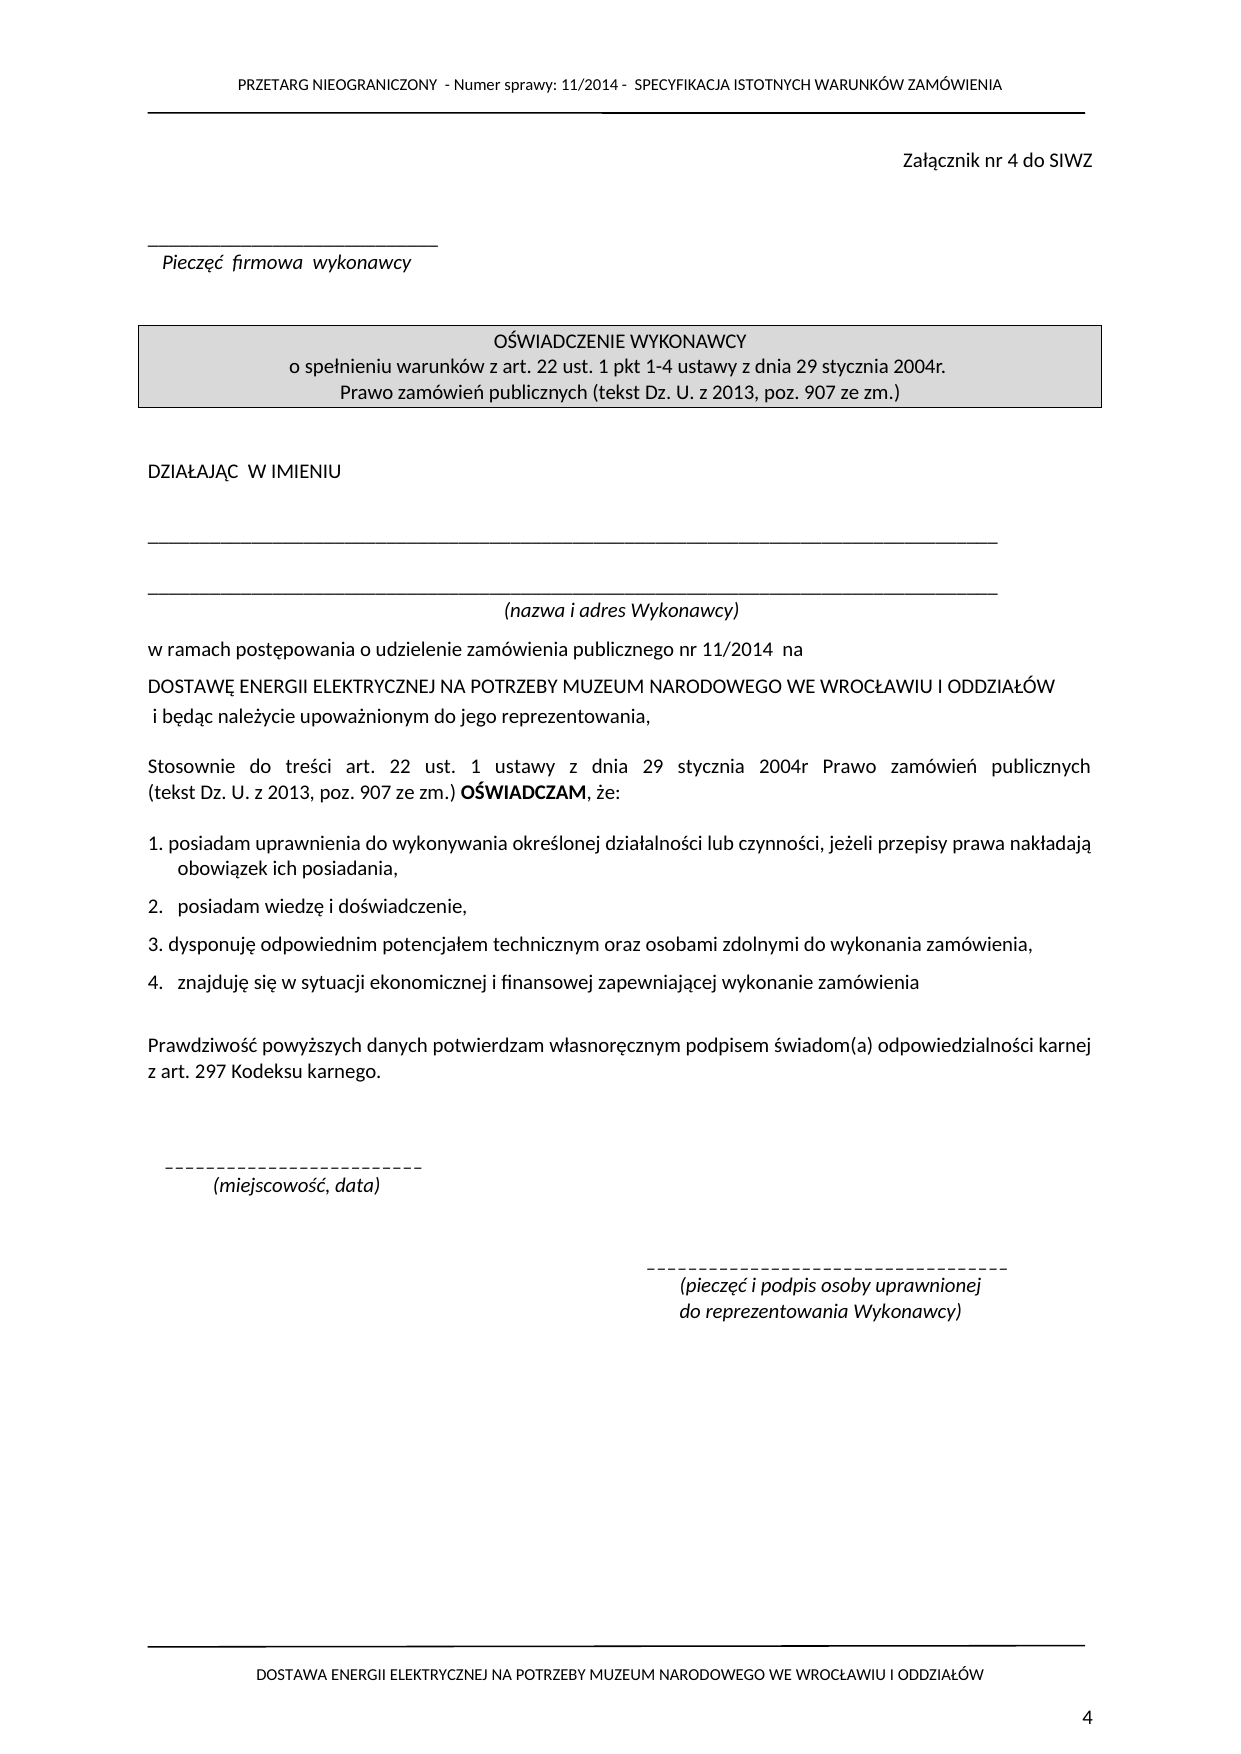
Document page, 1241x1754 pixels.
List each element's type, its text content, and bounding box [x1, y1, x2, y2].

text Załącznik nr 4 do SIWZ [148, 148, 1092, 173]
text ____________________________ [148, 224, 1092, 249]
text (miejscowość, data) [148, 1172, 443, 1197]
text do reprezentowania Wykonawcy) [679, 1298, 1092, 1323]
text 2. posiadam wiedzę i doświadczenie, [148, 893, 1092, 919]
text 3. dysponuję odpowiednim potencjałem technicznym oraz osobami zdolnymi do wykonania zamówienia, [148, 931, 1092, 957]
text (nazwa i adres Wykonawcy) [148, 598, 1092, 623]
text 4. znajduję się w sytuacji ekonomicznej i finansowej zapewniającej wykonanie zamówienia [148, 969, 1092, 994]
text OŚWIADCZENIE WYKONAWCY o spełnieniu warunków z art. 22 ust. 1 pkt 1-4 ustawy z dnia 29 stycznia 2004r. Prawo zamówień publicznych (tekst Dz. U. z 2013, poz. 907 ze zm.) [139, 326, 1101, 407]
text DOSTAWĘ ENERGII ELEKTRYCZNEJ NA POTRZEBY MUZEUM NARODOWEGO WE WROCŁAWIU I ODDZIAŁÓW [148, 674, 1092, 699]
text Stosownie do treści art. 22 ust. 1 ustawy z dnia 29 stycznia 2004r Prawo zamówień publicznych (tekst Dz. U. z 2013, poz. 907 ze zm.) OŚWIADCZAM, że: [148, 754, 1092, 804]
text DZIAŁAJĄC W IMIENIU [148, 458, 1092, 483]
text __________________________________________________________________________________ [148, 521, 1092, 547]
text 1. posiadam uprawnienia do wykonywania określonej działalności lub czynności, jeżeli przepisy prawa nakładają obowiązek ich posiadania, [148, 830, 1092, 881]
text __________________________________________________________________________________ [148, 572, 1092, 598]
text _________________________ [148, 1147, 443, 1172]
text ___________________________________ [561, 1247, 1093, 1272]
text (pieczęć i podpis osoby uprawnionej [679, 1272, 1092, 1298]
text w ramach postępowania o udzielenie zamówienia publicznego nr 11/2014 na [148, 636, 1092, 661]
text Pieczęć firmowa wykonawcy [148, 249, 1092, 275]
text Prawdziwość powyższych danych potwierdzam własnoręcznym podpisem świadom(a) odpowiedzialności karnej z art. 297 Kodeksu karnego. [148, 1032, 1092, 1083]
text i będąc należycie upoważnionym do jego reprezentowania, [148, 703, 1092, 728]
